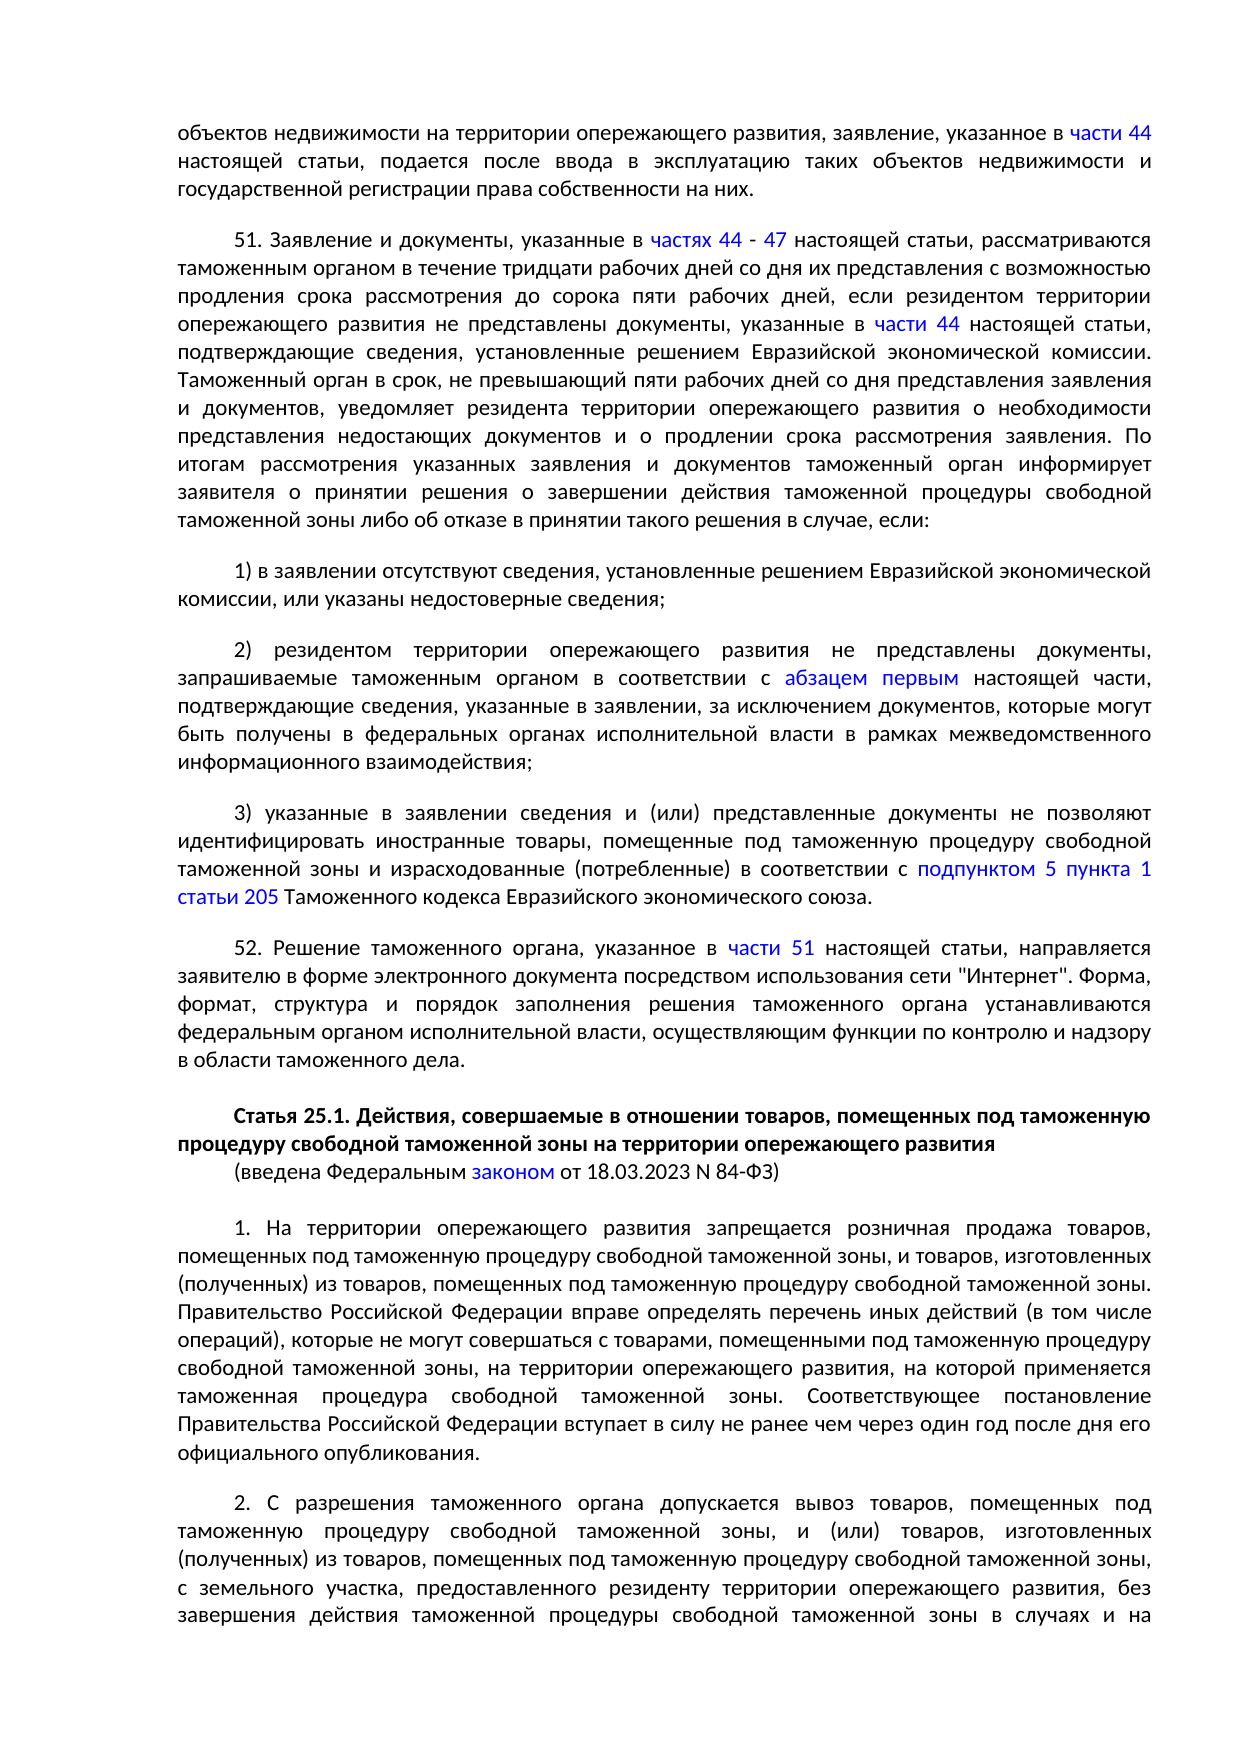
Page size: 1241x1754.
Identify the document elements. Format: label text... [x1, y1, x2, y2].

text 2) резидентом территории опережающего развития не представлены документы, запрашиваемые таможенным органом в соответствии с абзацем первым настоящей части, подтверждающие сведения, указанные в заявлении, за исключением документов, которые могут быть получены в федеральных органах исполнительной власти в рамках межведомственного информационного взаимодействия; [177, 635, 1152, 775]
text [177, 1488, 1152, 1629]
text 52. Решение таможенного органа, указанное в части 51 настоящей статьи, направляется заявителю в форме электронного документа посредством использования сети "Интернет". Форма, формат, структура и порядок заполнения решения таможенного органа устанавливаются федеральным органом исполнительной власти, осуществляющим функции по контролю и надзору в области таможенного дела. [177, 933, 1152, 1073]
text (введена Федеральным законом от 18.03.2023 N 84-ФЗ) [177, 1157, 1152, 1185]
text 3) указанные в заявлении сведения и (или) представленные документы не позволяют идентифицировать иностранные товары, помещенные под таможенную процедуру свободной таможенной зоны и израсходованные (потребленные) в соответствии с подпунктом 5 пункта 1 статьи 205 Таможенного кодекса Евразийского экономического союза. [177, 798, 1152, 910]
title Статья 25.1. Действия, совершаемые в отношении товаров, помещенных под таможенную процедуру свободной таможенной зоны на территории опережающего развития [177, 1101, 1152, 1157]
text 51. Заявление и документы, указанные в частях 44 - 47 настоящей статьи, рассматриваются таможенным органом в течение тридцати рабочих дней со дня их представления с возможностью продления срока рассмотрения до сорока пяти рабочих дней, если резидентом территории опережающего развития не представлены документы, указанные в части 44 настоящей статьи, подтверждающие сведения, установленные решением Евразийской экономической комиссии. Таможенный орган в срок, не превышающий пяти рабочих дней со дня представления заявления и документов, уведомляет резидента территории опережающего развития о необходимости представления недостающих документов и о продлении срока рассмотрения заявления. По итогам рассмотрения указанных заявления и документов таможенный орган информирует заявителя о принятии решения о завершении действия таможенной процедуры свободной таможенной зоны либо об отказе в принятии такого решения в случае, если: [177, 225, 1152, 533]
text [177, 118, 1152, 202]
text 1. На территории опережающего развития запрещается розничная продажа товаров, помещенных под таможенную процедуру свободной таможенной зоны, и товаров, изготовленных (полученных) из товаров, помещенных под таможенную процедуру свободной таможенной зоны. Правительство Российской Федерации вправе определять перечень иных действий (в том числе операций), которые не могут совершаться с товарами, помещенными под таможенную процедуру свободной таможенной зоны, на территории опережающего развития, на которой применяется таможенная процедура свободной таможенной зоны. Соответствующее постановление Правительства Российской Федерации вступает в силу не ранее чем через один год после дня его официального опубликования. [177, 1213, 1152, 1466]
text 1) в заявлении отсутствуют сведения, установленные решением Евразийской экономической комиссии, или указаны недостоверные сведения; [177, 556, 1152, 612]
